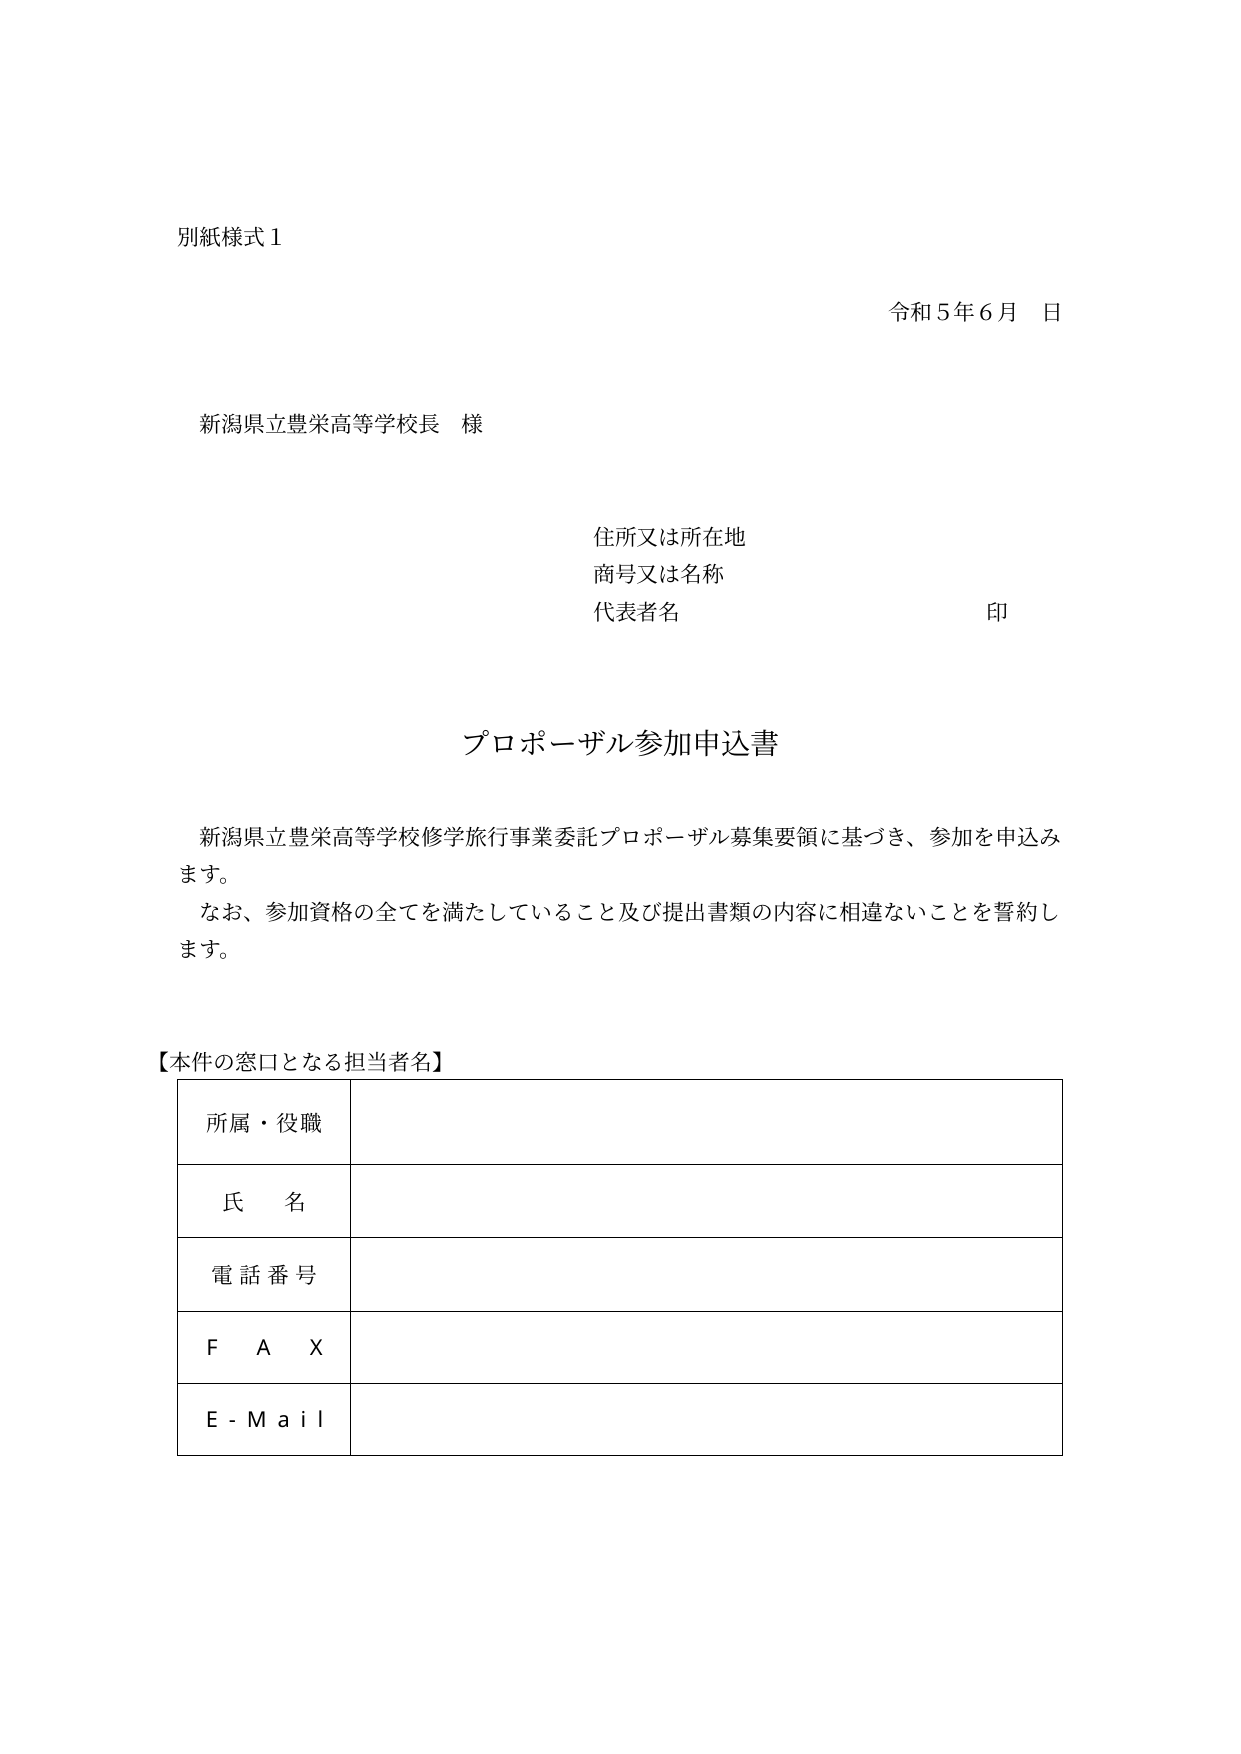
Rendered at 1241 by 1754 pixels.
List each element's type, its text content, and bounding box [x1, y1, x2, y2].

table_cell FAX [178, 1312, 350, 1382]
table_cell [351, 1312, 1062, 1382]
text 商号又は名称 [177, 554, 1063, 592]
text 代表者名 印 [177, 592, 1063, 629]
text 【本件の窓口となる担当者名】 [148, 1042, 1063, 1079]
text 新潟県立豊栄高等学校長 様 [177, 404, 1063, 442]
table_cell 電話番号 [178, 1238, 350, 1311]
table_cell [351, 1238, 1062, 1311]
table_header [351, 1080, 1062, 1164]
text 住所又は所在地 [177, 517, 1063, 554]
table_cell [351, 1165, 1062, 1237]
table_cell 氏名 [178, 1165, 350, 1237]
text 新潟県立豊栄高等学校修学旅行事業委託プロポーザル募集要領に基づき、参加を申込みます。 [177, 817, 1063, 892]
text 令和５年６月 日 [177, 292, 1063, 329]
table_header 所属・役職 [178, 1080, 350, 1164]
table_cell [351, 1384, 1062, 1454]
text 別紙様式１ [177, 217, 1063, 254]
text なお、参加資格の全てを満たしていること及び提出書類の内容に相違ないことを誓約します。 [177, 892, 1063, 967]
text プロポーザル参加申込書 [177, 704, 1063, 779]
table_cell E-Mail [178, 1384, 350, 1454]
